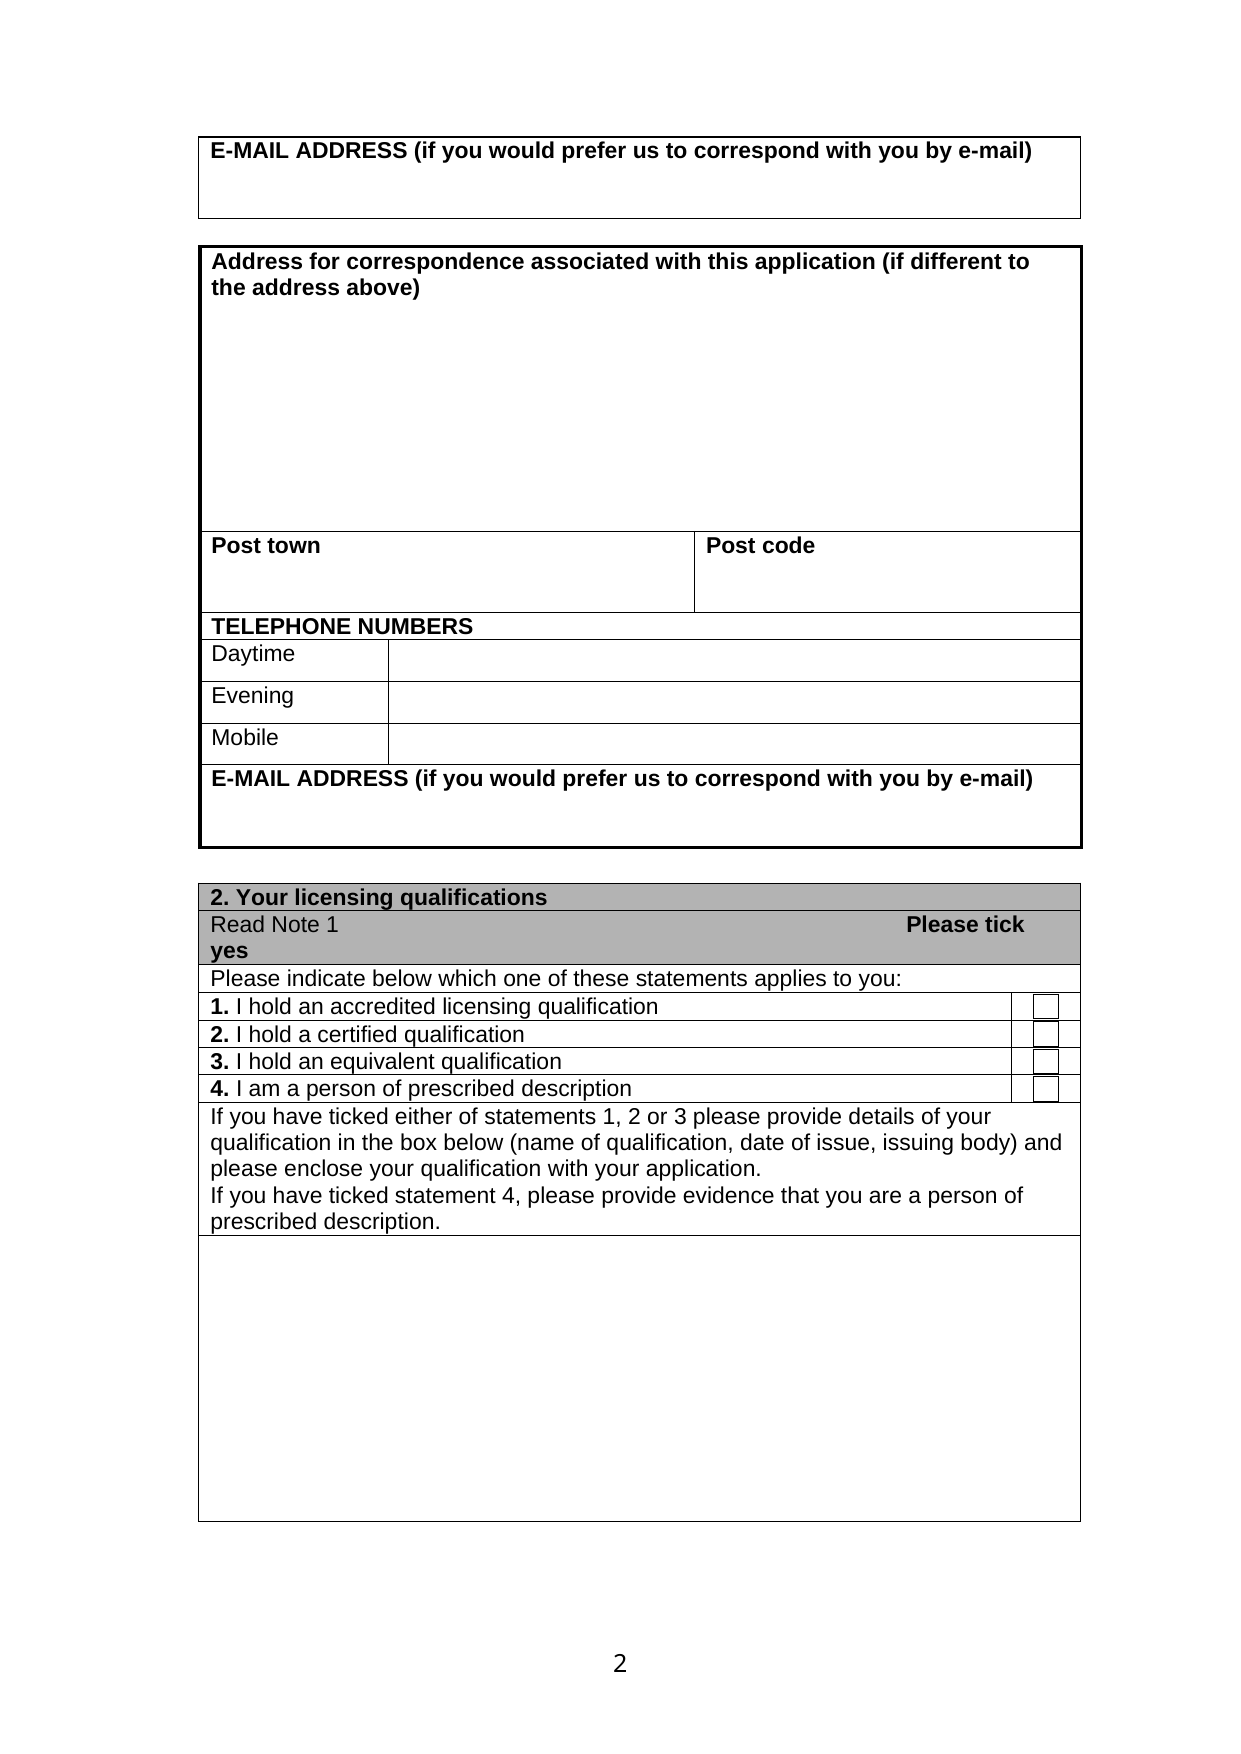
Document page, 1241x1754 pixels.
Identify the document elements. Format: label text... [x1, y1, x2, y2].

table_cell Daytime [202, 640, 388, 681]
table_cell Mobile [202, 724, 388, 764]
table_cell [1012, 1021, 1033, 1047]
table_cell E-MAIL ADDRESS (if you would prefer us to correspond with you by e-mail) [199, 138, 1080, 217]
table_cell 1. I hold an accredited licensing qualification [199, 993, 1011, 1019]
table_cell Post code [695, 532, 1080, 612]
table_header 2. Your licensing qualifications [199, 884, 1080, 910]
table_cell [389, 640, 1080, 681]
table_cell [1034, 1022, 1058, 1046]
table_header Address for correspondence associated with this application (if different to the address above) [202, 248, 1080, 531]
table_cell Please indicate below which one of these statements applies to you: [199, 965, 1080, 992]
table_cell E-MAIL ADDRESS (if you would prefer us to correspond with you by e-mail) [202, 765, 1080, 846]
table_cell [1012, 993, 1080, 1019]
table_cell 4. I am a person of prescribed description [199, 1075, 1011, 1102]
table_cell 3. I hold an equivalent qualification [199, 1048, 1011, 1074]
table_cell [1012, 1048, 1080, 1074]
table_cell [1012, 1075, 1080, 1102]
table_cell [389, 682, 1080, 723]
table_cell Evening [202, 682, 388, 723]
table_cell TELEPHONE NUMBERS [202, 613, 1080, 639]
table_cell [199, 1236, 1080, 1521]
table_cell Post town [202, 532, 694, 612]
table_cell Read Note 1 Please tick yes [199, 911, 1080, 964]
table_cell [1059, 1021, 1080, 1047]
table_cell 2. I hold a certified qualification [199, 1021, 1011, 1047]
table_cell [389, 724, 1080, 764]
table_cell If you have ticked either of statements 1, 2 or 3 please provide details of your qualification in the box below (name of qualification, date of issue, issuing body) and please enclose your qualification with your application. If you have ticked statement 4, please provide evidence that you are a person of prescribed description. [199, 1103, 1080, 1234]
